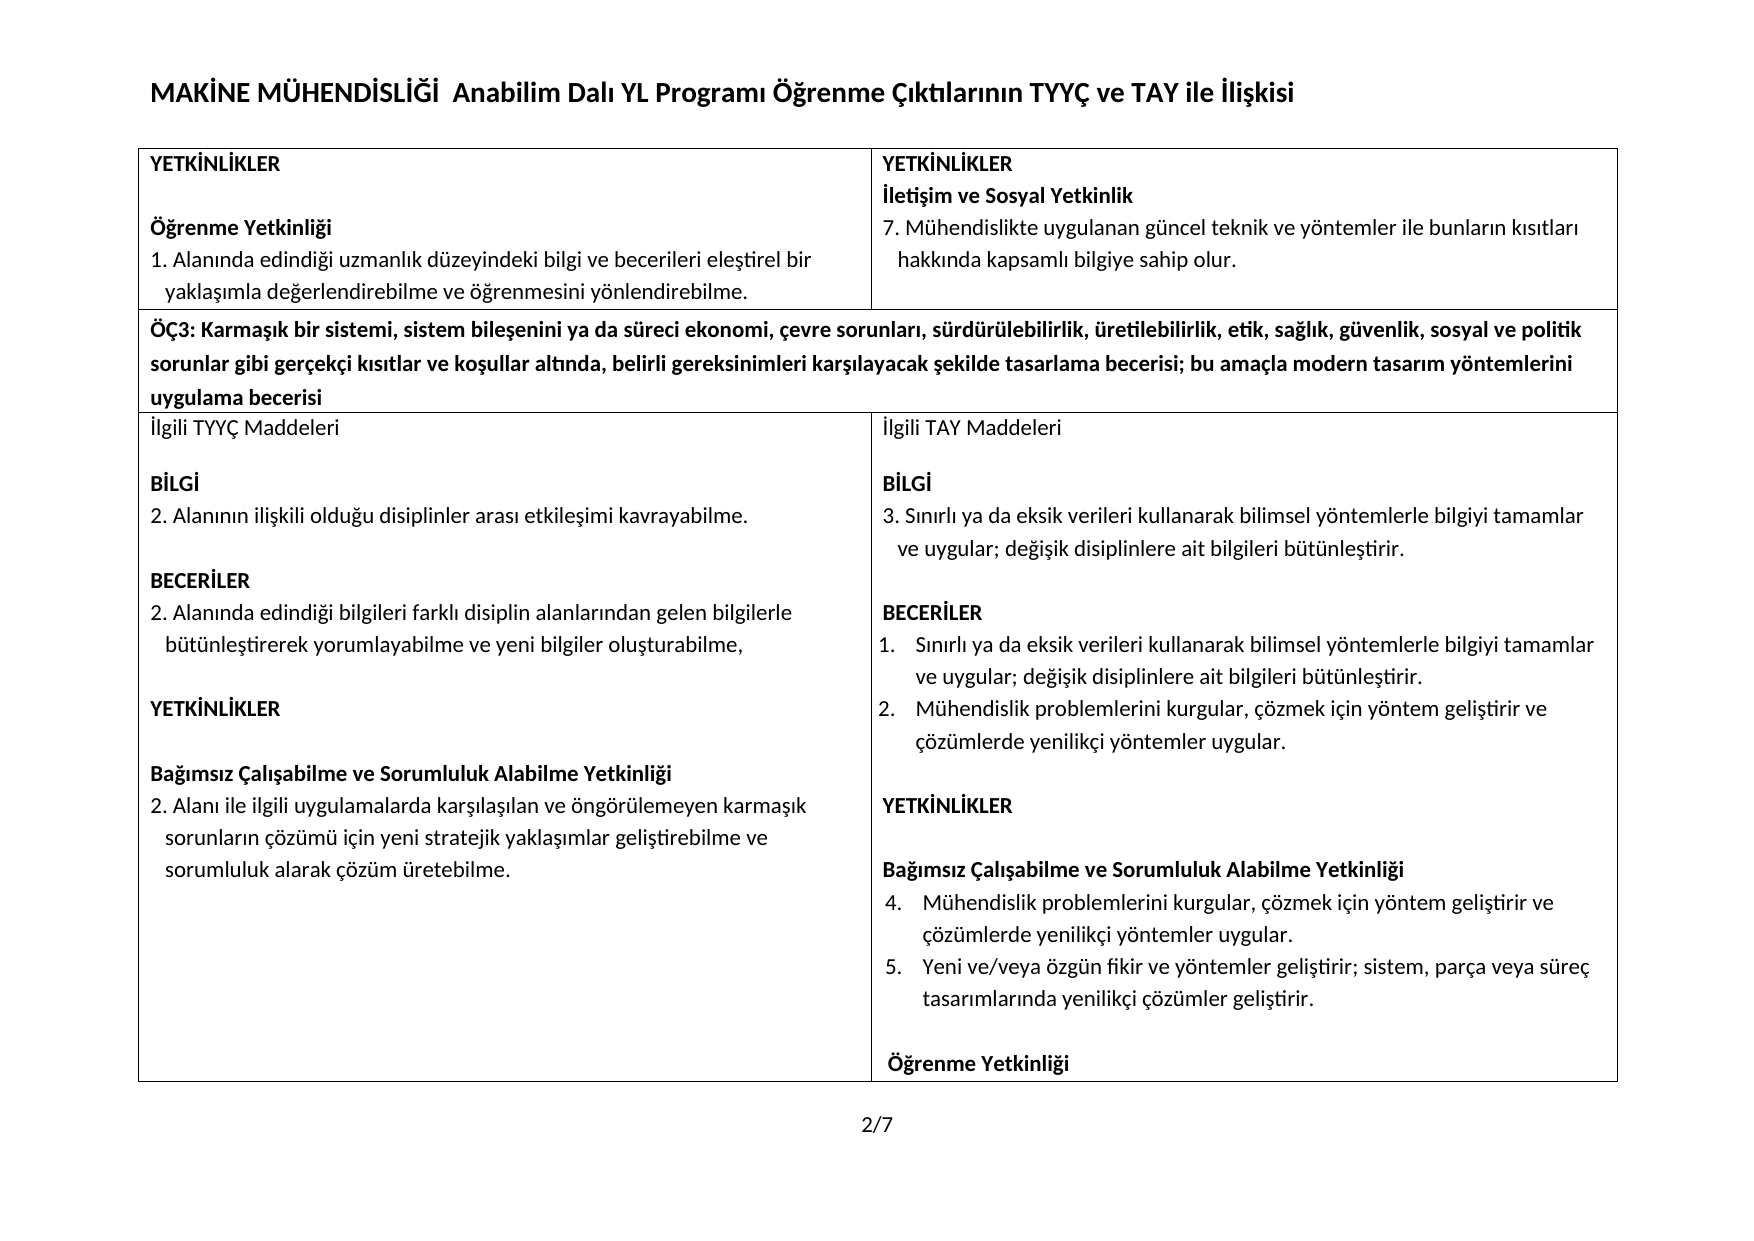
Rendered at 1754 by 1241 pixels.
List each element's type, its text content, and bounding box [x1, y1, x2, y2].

table_cell ÖÇ3: Karmaşık bir sistemi, sistem bileşenini ya da süreci ekonomi, çevre sorunları, sürdürülebilirlik, üretilebilirlik, etik, sağlık, güvenlik, sosyal ve politik sorunlar gibi gerçekçi kısıtlar ve koşullar altında, belirli gereksinimleri karşılayacak şekilde tasarlama becerisi; bu amaçla modern tasarım yöntemlerini uygulama becerisi [139, 310, 1617, 412]
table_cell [872, 413, 1617, 1081]
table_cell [139, 413, 871, 1081]
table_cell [139, 149, 871, 309]
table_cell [872, 149, 1617, 309]
